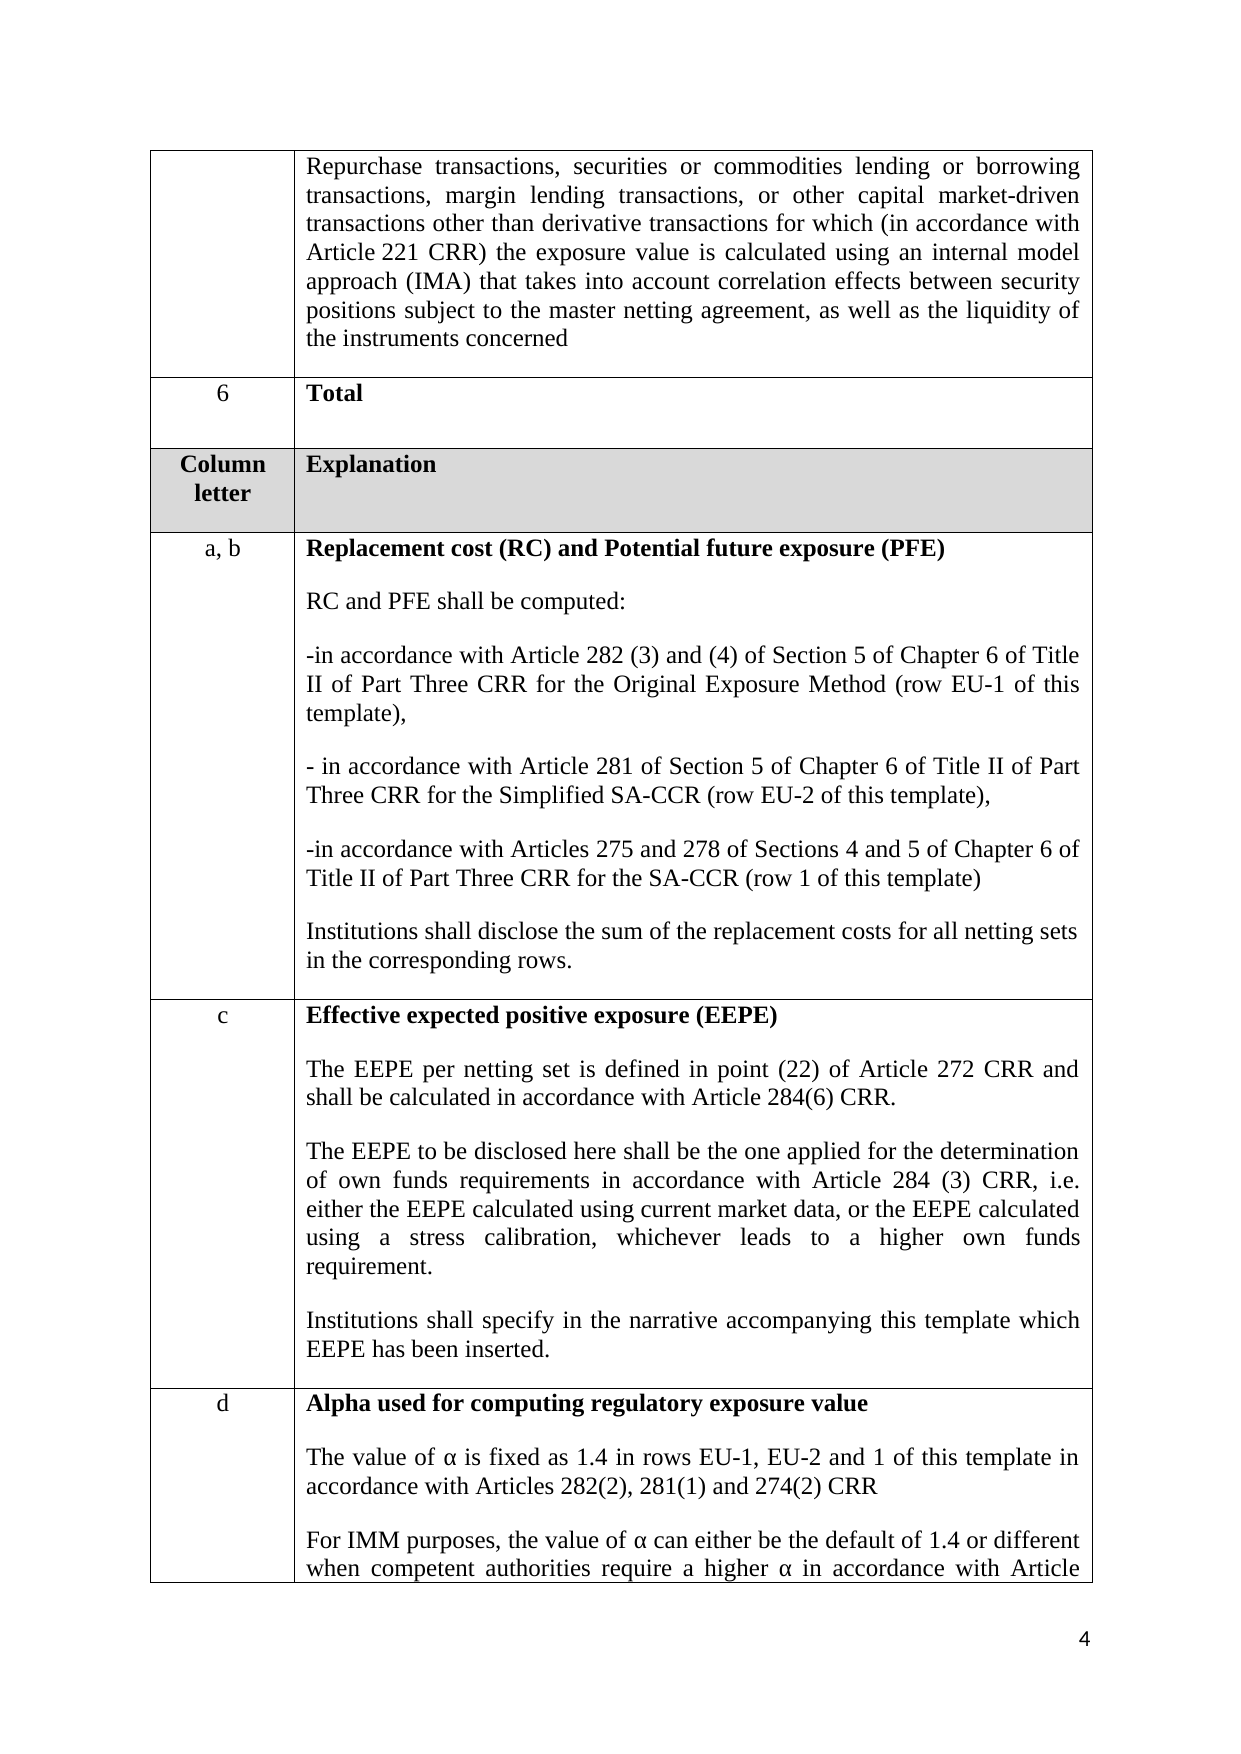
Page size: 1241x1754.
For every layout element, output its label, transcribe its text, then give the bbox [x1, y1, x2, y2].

table_cell 5 [151, 151, 294, 377]
table_cell c [151, 1000, 294, 1387]
table_cell d [151, 1389, 294, 1582]
table_cell 6 [151, 378, 294, 448]
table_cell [295, 1389, 1092, 1582]
table_cell Column letter [151, 449, 294, 532]
table_cell Effective expected positive exposure (EEPE) The EEPE per netting set is defined in point (22) of Article 272 CRR and shall be calculated in accordance with Article 284(6) CRR. The EEPE to be disclosed here shall be the one applied for the determination of own funds requirements in accordance with Article 284 (3) CRR, i.e. either the EEPE calculated using current market data, or the EEPE calculated using a stress calibration, whichever leads to a higher own funds requirement. Institutions shall specify in the narrative accompanying this template which EEPE has been inserted. [295, 1000, 1092, 1387]
table_cell a, b [151, 533, 294, 999]
table_cell Explanation [295, 449, 1092, 532]
table_cell Total [295, 378, 1092, 448]
table_cell Replacement cost (RC) and Potential future exposure (PFE) RC and PFE shall be computed: -in accordance with Article 282 (3) and (4) of Section 5 of Chapter 6 of Title II of Part Three CRR for the Original Exposure Method (row EU-1 of this template), - in accordance with Article 281 of Section 5 of Chapter 6 of Title II of Part Three CRR for the Simplified SA-CCR (row EU-2 of this template), -in accordance with Articles 275 and 278 of Sections 4 and 5 of Chapter 6 of Title II of Part Three CRR for the SA-CCR (row 1 of this template) Institutions shall disclose the sum of the replacement costs for all netting sets in the corresponding rows. [295, 533, 1092, 999]
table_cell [295, 151, 1092, 377]
